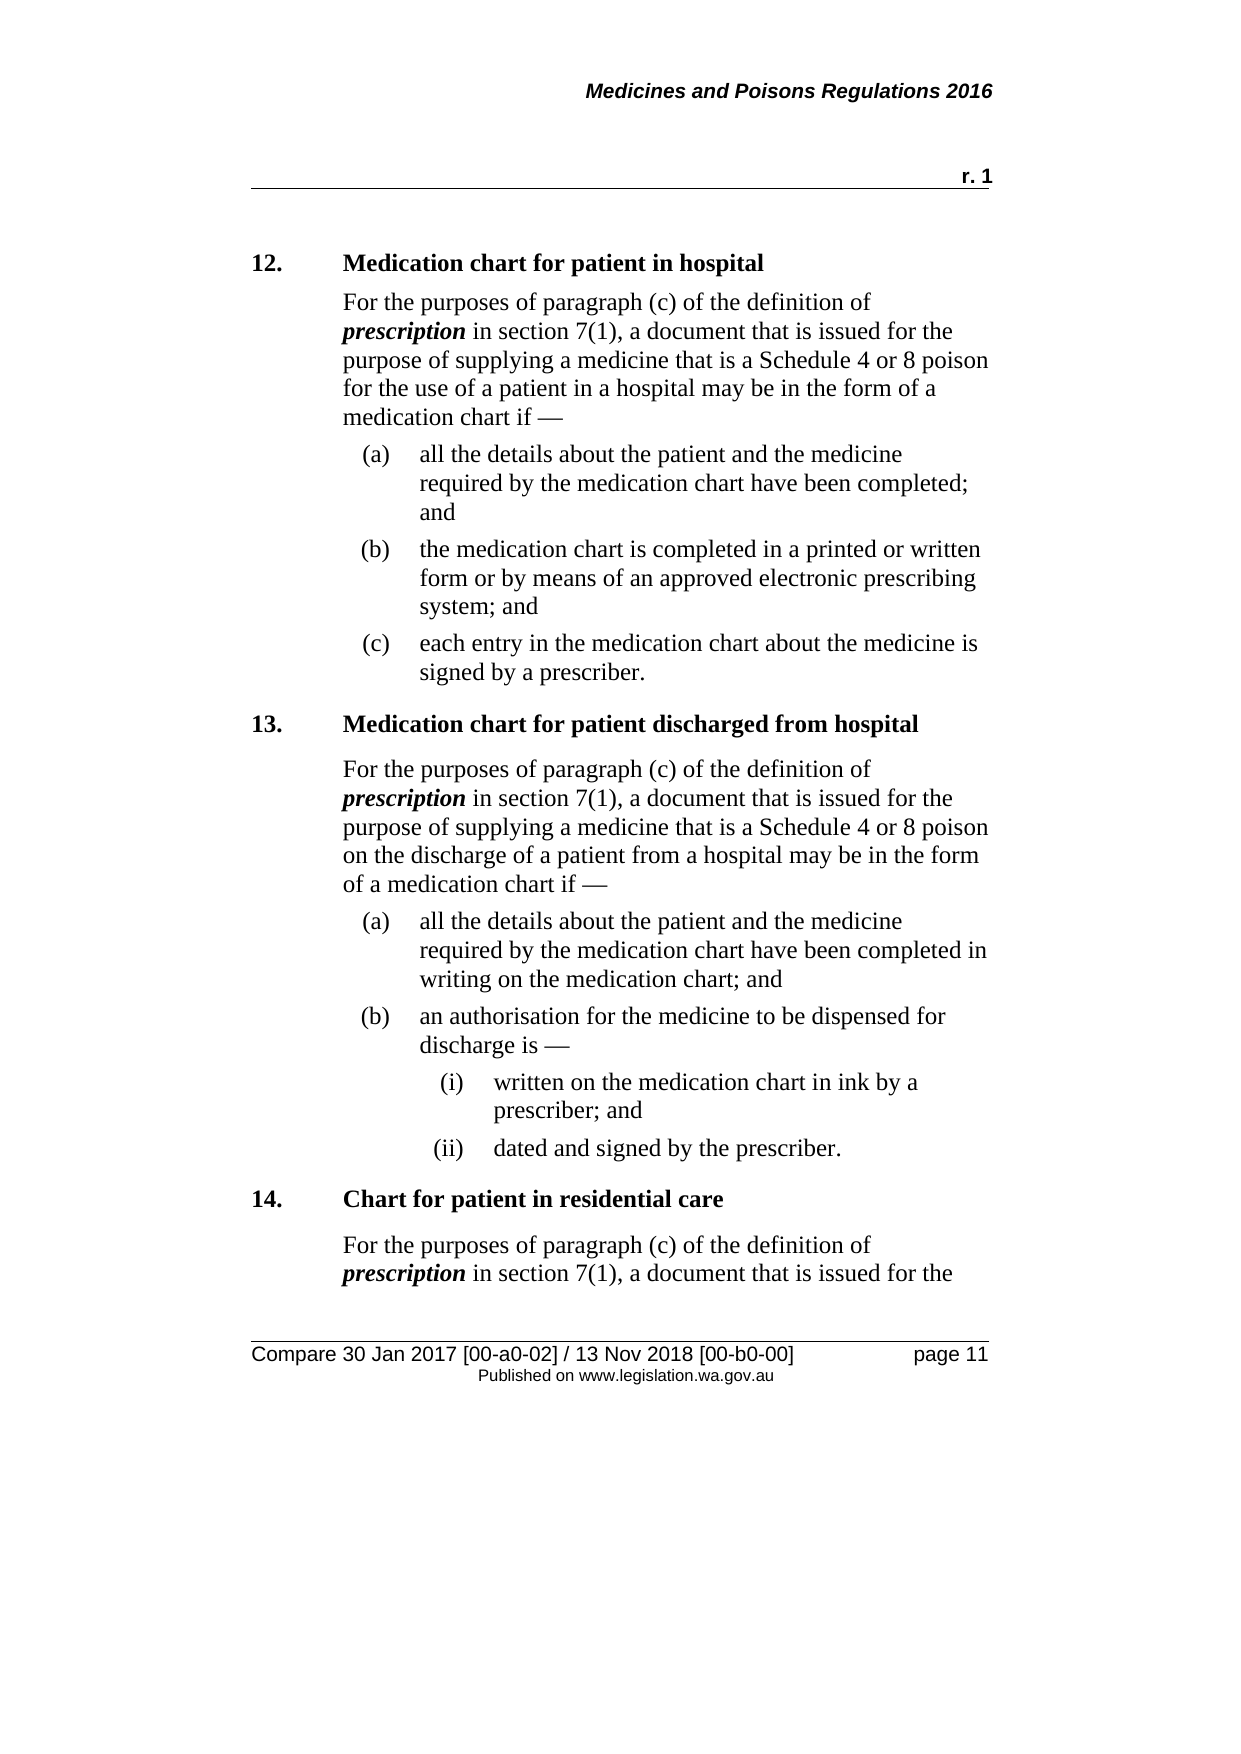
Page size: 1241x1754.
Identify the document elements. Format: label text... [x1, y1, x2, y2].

text For the purposes of paragraph (c) of the definition of prescription in section 7(1), a document that is issued for the purpose of supplying a medicine that is a Schedule 4 or 8 poison for the use of a patient in a hospital may be in the form of a medication chart if — [251, 287, 989, 431]
text For the purposes of paragraph (c) of the definition of prescription in section 7(1), a document that is issued for the purpose of supplying a medicine that is a Schedule 4 or 8 poison on the discharge of a patient from a hospital may be in the form of a medication chart if — [251, 754, 989, 898]
text (a) all the details about the patient and the medicine required by the medication chart have been completed; and [251, 439, 989, 526]
text (ii) dated and signed by the prescriber. [251, 1133, 989, 1161]
text (i) written on the medication chart in ink by a prescriber; and [251, 1067, 989, 1124]
subtitle 12. Medication chart for patient in hospital [251, 248, 989, 277]
subtitle 14. Chart for patient in residential care [251, 1184, 989, 1213]
text (b) an authorisation for the medicine to be dispensed for discharge is — [251, 1001, 989, 1058]
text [251, 1230, 989, 1287]
text (c) each entry in the medication chart about the medicine is signed by a prescriber. [251, 628, 989, 686]
subtitle 13. Medication chart for patient discharged from hospital [251, 709, 989, 738]
text (b) the medication chart is completed in a printed or written form or by means of an approved electronic prescribing system; and [251, 534, 989, 620]
text (a) all the details about the patient and the medicine required by the medication chart have been completed in writing on the medication chart; and [251, 906, 989, 993]
